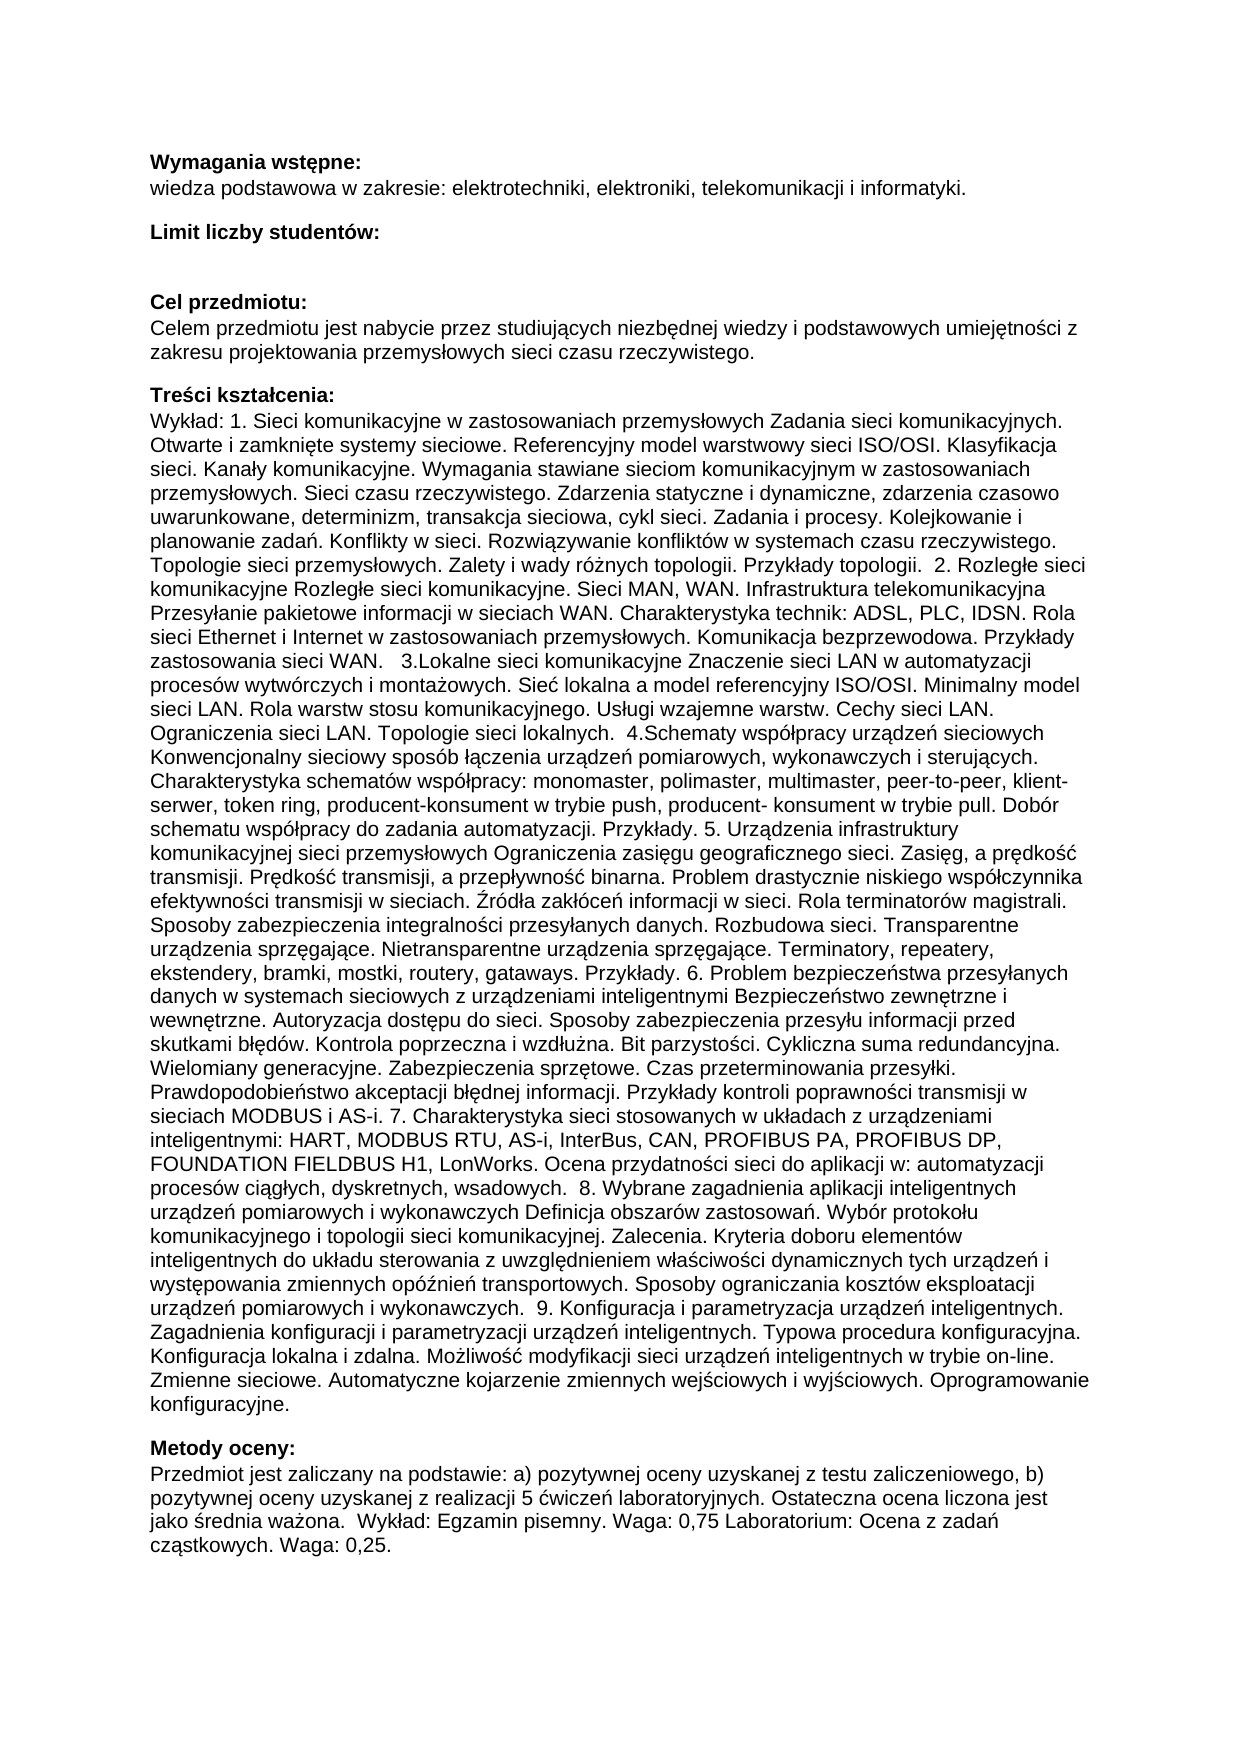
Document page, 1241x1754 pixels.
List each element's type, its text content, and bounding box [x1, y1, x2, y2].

text wiedza podstawowa w zakresie: elektrotechniki, elektroniki, telekomunikacji i informatyki. [150, 176, 1090, 200]
text Przedmiot jest zaliczany na podstawie: a) pozytywnej oceny uzyskanej z testu zaliczeniowego, b) pozytywnej oceny uzyskanej z realizacji 5 ćwiczeń laboratoryjnych. Ostateczna ocena liczona jest jako średnia ważona. Wykład: Egzamin pisemny. Waga: 0,75 Laboratorium: Ocena z zadań cząstkowych. Waga: 0,25. [150, 1461, 1090, 1557]
text Wymagania wstępne: [150, 150, 1090, 174]
text Celem przedmiotu jest nabycie przez studiujących niezbędnej wiedzy i podstawowych umiejętności z zakresu projektowania przemysłowych sieci czasu rzeczywistego. [150, 316, 1090, 363]
text Wykład: 1. Sieci komunikacyjne w zastosowaniach przemysłowych Zadania sieci komunikacyjnych. Otwarte i zamknięte systemy sieciowe. Referencyjny model warstwowy sieci ISO/OSI. Klasyfikacja sieci. Kanały komunikacyjne. Wymagania stawiane sieciom komunikacyjnym w zastosowaniach przemysłowych. Sieci czasu rzeczywistego. Zdarzenia statyczne i dynamiczne, zdarzenia czasowo uwarunkowane, determinizm, transakcja sieciowa, cykl sieci. Zadania i procesy. Kolejkowanie i planowanie zadań. Konflikty w sieci. Rozwiązywanie konfliktów w systemach czasu rzeczywistego. Topologie sieci przemysłowych. Zalety i wady różnych topologii. Przykłady topologii. 2. Rozległe sieci komunikacyjne Rozległe sieci komunikacyjne. Sieci MAN, WAN. Infrastruktura telekomunikacyjna Przesyłanie pakietowe informacji w sieciach WAN. Charakterystyka technik: ADSL, PLC, IDSN. Rola sieci Ethernet i Internet w zastosowaniach przemysłowych. Komunikacja bezprzewodowa. Przykłady zastosowania sieci WAN. 3.Lokalne sieci komunikacyjne Znaczenie sieci LAN w automatyzacji procesów wytwórczych i montażowych. Sieć lokalna a model referencyjny ISO/OSI. Minimalny model sieci LAN. Rola warstw stosu komunikacyjnego. Usługi wzajemne warstw. Cechy sieci LAN. Ograniczenia sieci LAN. Topologie sieci lokalnych. 4.Schematy współpracy urządzeń sieciowych Konwencjonalny sieciowy sposób łączenia urządzeń pomiarowych, wykonawczych i sterujących. Charakterystyka schematów współpracy: monomaster, polimaster, multimaster, peer-to-peer, klient-serwer, token ring, producent-konsument w trybie push, producent- konsument w trybie pull. Dobór schematu współpracy do zadania automatyzacji. Przykłady. 5. Urządzenia infrastruktury komunikacyjnej sieci przemysłowych Ograniczenia zasięgu geograficznego sieci. Zasięg, a prędkość transmisji. Prędkość transmisji, a przepływność binarna. Problem drastycznie niskiego współczynnika efektywności transmisji w sieciach. Źródła zakłóceń informacji w sieci. Rola terminatorów magistrali. Sposoby zabezpieczenia integralności przesyłanych danych. Rozbudowa sieci. Transparentne urządzenia sprzęgające. Nietransparentne urządzenia sprzęgające. Terminatory, repeatery, ekstendery, bramki, mostki, routery, gataways. Przykłady. 6. Problem bezpieczeństwa przesyłanych danych w systemach sieciowych z urządzeniami inteligentnymi Bezpieczeństwo zewnętrzne i wewnętrzne. Autoryzacja dostępu do sieci. Sposoby zabezpieczenia przesyłu informacji przed skutkami błędów. Kontrola poprzeczna i wzdłużna. Bit parzystości. Cykliczna suma redundancyjna. Wielomiany generacyjne. Zabezpieczenia sprzętowe. Czas przeterminowania przesyłki. Prawdopodobieństwo akceptacji błędnej informacji. Przykłady kontroli poprawności transmisji w sieciach MODBUS i AS-i. 7. Charakterystyka sieci stosowanych w układach z urządzeniami inteligentnymi: HART, MODBUS RTU, AS-i, InterBus, CAN, PROFIBUS PA, PROFIBUS DP, FOUNDATION FIELDBUS H1, LonWorks. Ocena przydatności sieci do aplikacji w: automatyzacji procesów ciągłych, dyskretnych, wsadowych. 8. Wybrane zagadnienia aplikacji inteligentnych urządzeń pomiarowych i wykonawczych Definicja obszarów zastosowań. Wybór protokołu komunikacyjnego i topologii sieci komunikacyjnej. Zalecenia. Kryteria doboru elementów inteligentnych do układu sterowania z uwzględnieniem właściwości dynamicznych tych urządzeń i występowania zmiennych opóźnień transportowych. Sposoby ograniczania kosztów eksploatacji urządzeń pomiarowych i wykonawczych. 9. Konfiguracja i parametryzacja urządzeń inteligentnych. Zagadnienia konfiguracji i parametryzacji urządzeń inteligentnych. Typowa procedura konfiguracyjna. Konfiguracja lokalna i zdalna. Możliwość modyfikacji sieci urządzeń inteligentnych w trybie on-line. Zmienne sieciowe. Automatyczne kojarzenie zmiennych wejściowych i wyjściowych. Oprogramowanie konfiguracyjne. [150, 409, 1090, 1416]
text Cel przedmiotu: [150, 289, 1090, 313]
text Treści kształcenia: [150, 383, 1090, 407]
text Limit liczby studentów: [150, 220, 1090, 244]
text Metody oceny: [150, 1435, 1090, 1459]
